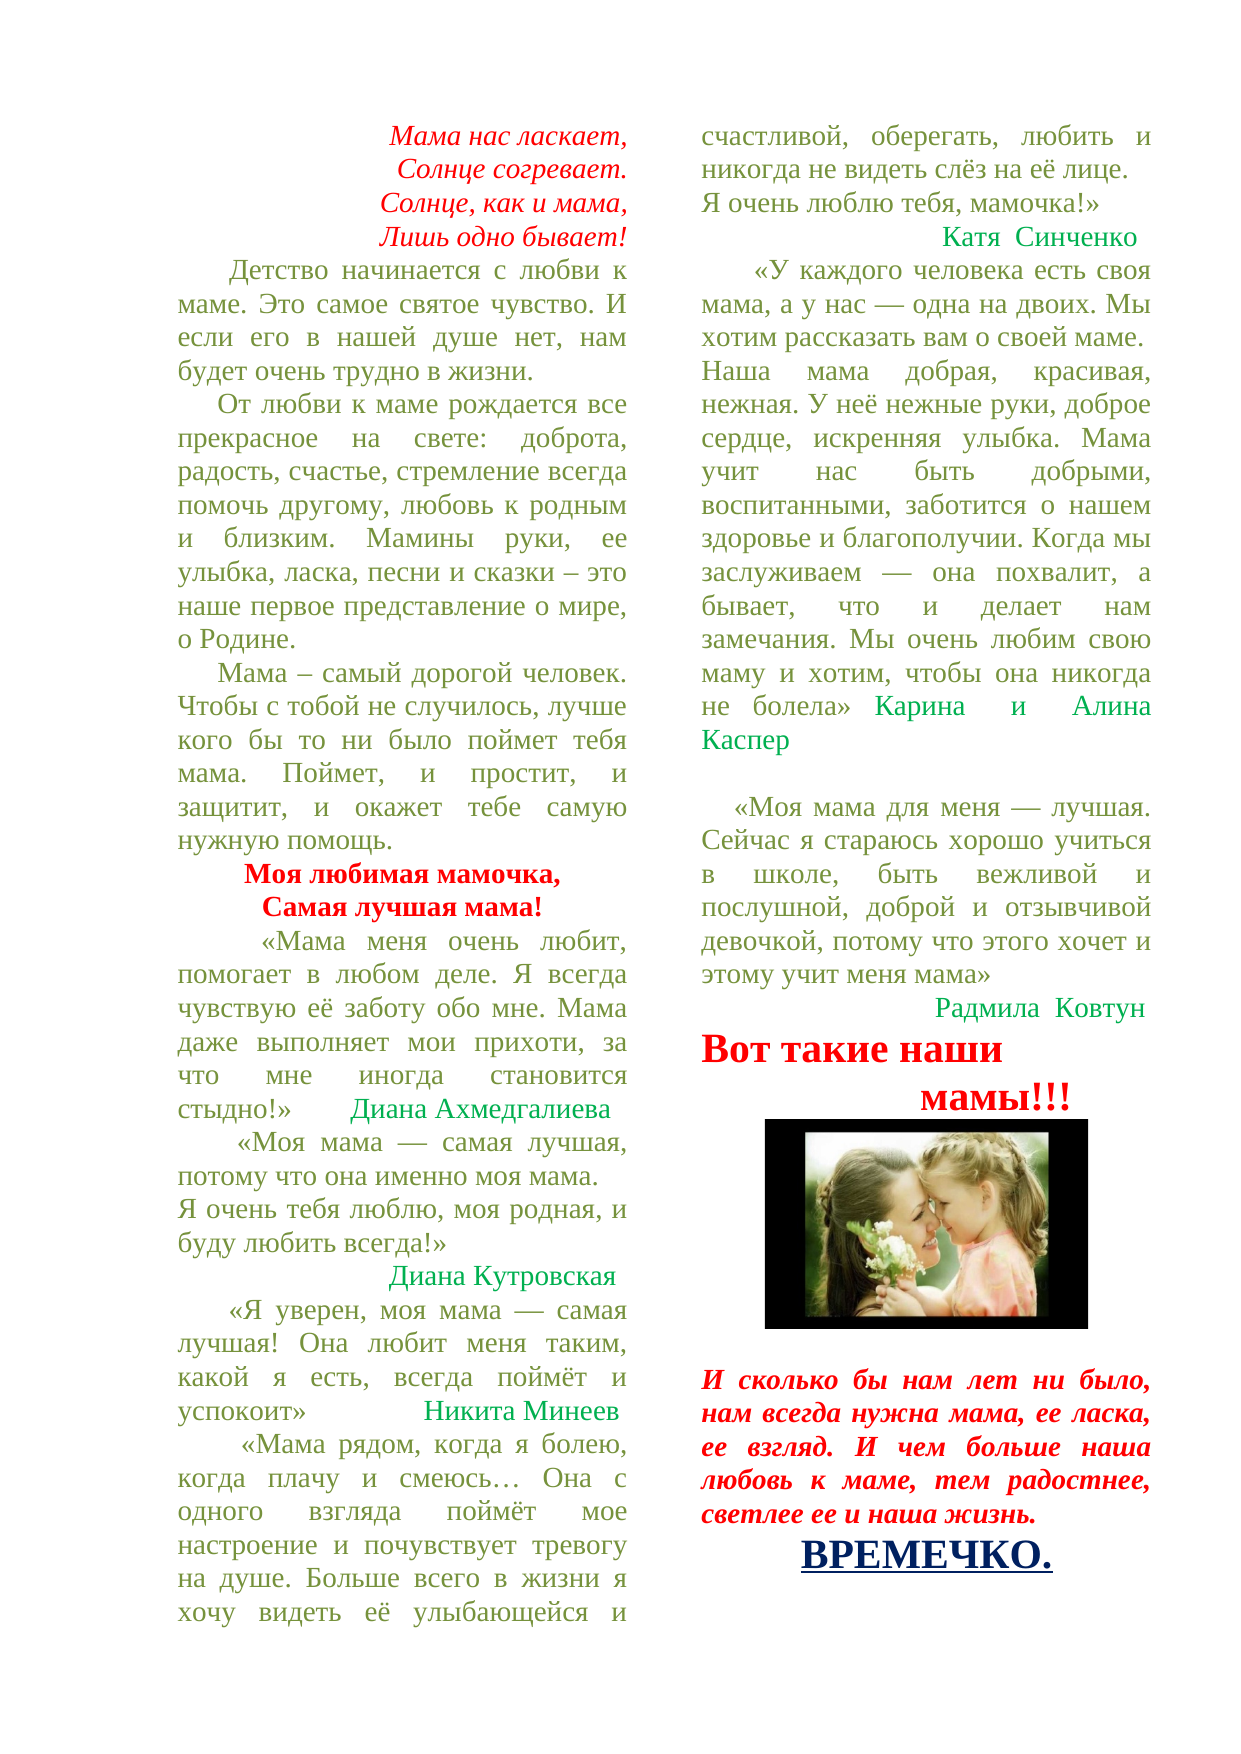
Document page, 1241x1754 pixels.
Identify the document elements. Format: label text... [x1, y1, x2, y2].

text Наша мама добрая, красивая, нежная. У неё нежные руки, доброе сердце, искренняя улыбка. Мама учит нас быть добрыми, воспитанными, заботится о нашем здоровье и благополучии. Когда мы заслуживаем — она похвалит, а бывает, что и делает нам замечания. Мы очень любим свою маму и хотим, чтобы она никогда не болела» Карина и Алина Каспер [701, 353, 1152, 755]
text «Мама меня очень любит, помогает в любом деле. Я всегда чувствую её заботу обо мне. Мама даже выполняет мои прихоти, за что мне иногда становится стыдно!» Диана Ахмедгалиева [177, 923, 627, 1124]
text «Мама рядом, когда я болею, когда плачу и смеюсь… Она с одного взгляда поймёт мое настроение и почувствует тревогу на душе. Больше всего в жизни я хочу видеть её улыбающейся и счастливой, оберегать, любить и никогда не видеть слёз на её лице. [701, 118, 1152, 185]
picture [764, 1119, 1089, 1329]
text «Мама рядом, когда я болею, когда плачу и смеюсь… Она с одного взгляда поймёт мое настроение и почувствует тревогу на душе. Больше всего в жизни я хочу видеть её улыбающейся и счастливой, оберегать, любить и никогда не видеть слёз на её лице. [177, 1426, 627, 1627]
text ВРЕМЕЧКО. [701, 1529, 1152, 1577]
text «У каждого человека есть своя мама, а у нас — одна на двоих. Мы хотим рассказать вам о своей маме. [701, 252, 1152, 353]
text И сколько бы нам лет ни было, нам всегда нужна мама, ее ласка, ее взгляд. И чем больше наша любовь к маме, тем радостнее, светлее ее и наша жизнь. [701, 1362, 1152, 1529]
text Детство начинается с любви к маме. Это самое святое чувство. И если его в нашей душе нет, нам будет очень трудно в жизни. [177, 252, 627, 386]
text Катя Синченко [701, 219, 1152, 252]
text От любви к маме рождается все прекрасное на свете: доброта, радость, счастье, стремление всегда помочь другому, любовь к родным и близким. Мамины руки, ее улыбка, ласка, песни и сказки – это наше первое представление о мире, о Родине. [177, 386, 627, 655]
text Я очень люблю тебя, мамочка!» [701, 185, 1152, 219]
text Мама – самый дорогой человек. Чтобы с тобой не случилось, лучше кого бы то ни было поймет тебя мама. Поймет, и простит, и защитит, и окажет тебе самую нужную помощь. [177, 655, 627, 856]
text «Я уверен, моя мама — самая лучшая! Она любит меня таким, какой я есть, всегда поймёт и успокоит» Никита Минеев [177, 1292, 627, 1426]
text «Моя мама для меня — лучшая. Сейчас я стараюсь хорошо учиться в школе, быть вежливой и послушной, доброй и отзывчивой девочкой, потому что этого хочет и этому учит меня мама» [701, 789, 1152, 990]
text Самая лучшая мама! [177, 889, 627, 923]
text Я очень тебя люблю, моя родная, и буду любить всегда!» [177, 1191, 627, 1258]
text «Моя мама — самая лучшая, потому что она именно моя мама. [177, 1124, 627, 1191]
text Диана Кутровская [177, 1258, 627, 1292]
text Радмила Ковтун [701, 990, 1152, 1024]
text Вот такие наши [701, 1024, 1152, 1072]
text Моя любимая мамочка, [177, 856, 627, 889]
text Мама нас ласкает, Солнце согревает. Солнце, как и мама, Лишь одно бывает! [177, 118, 627, 252]
text мамы!!! [701, 1072, 1152, 1119]
